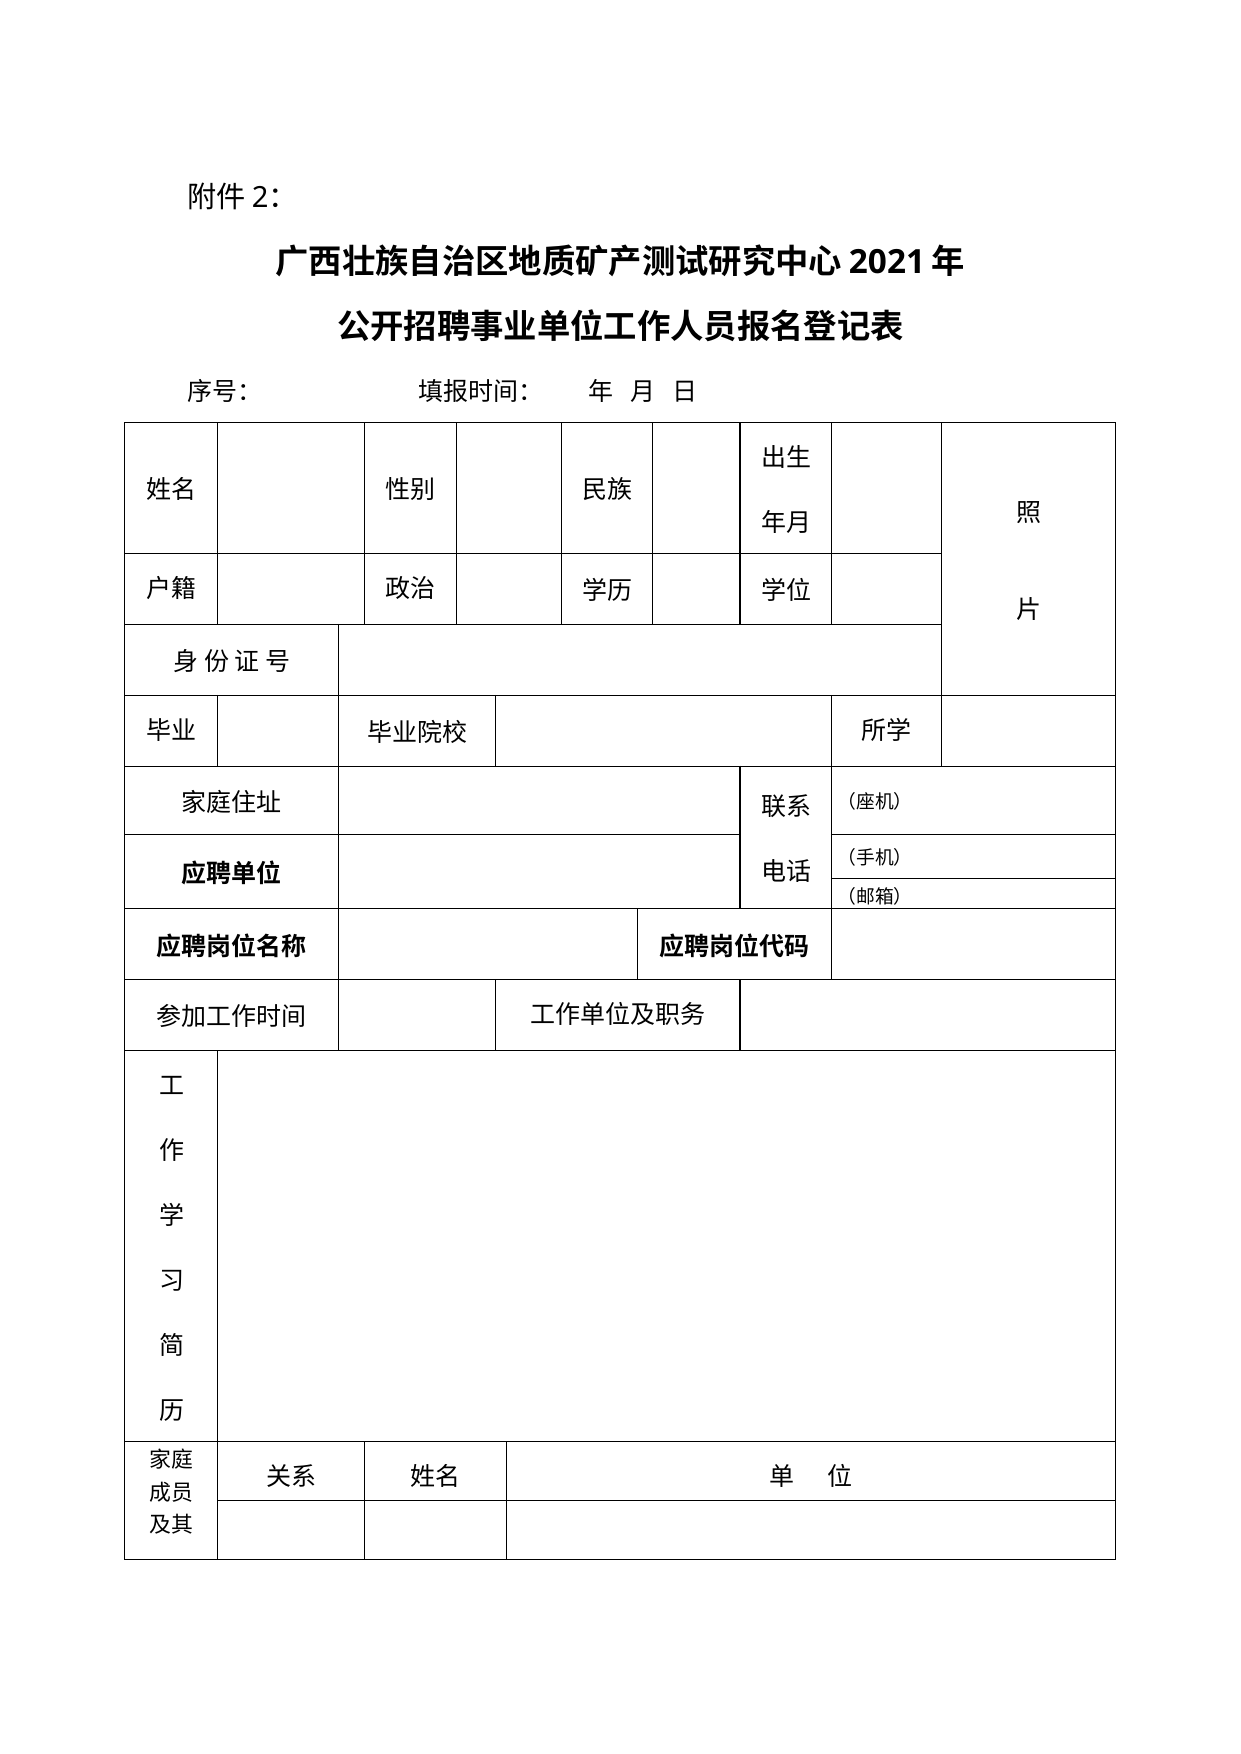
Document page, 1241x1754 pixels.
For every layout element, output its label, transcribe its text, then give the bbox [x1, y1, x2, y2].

table_cell 应聘岗位代码 [638, 909, 831, 979]
table_cell 联系 电话 [741, 767, 831, 908]
table_header [832, 423, 941, 553]
table_cell [218, 1051, 1115, 1441]
text 公开招聘事业单位工作人员报名登记表 [187, 292, 1053, 357]
text 附件2： [187, 162, 1053, 227]
table_cell （邮箱） [832, 879, 1115, 908]
table_cell [339, 625, 941, 695]
table_header 民族 [562, 423, 652, 553]
table_header 出生 年月 [741, 423, 831, 553]
table_cell [218, 696, 338, 766]
table_cell 姓名 [365, 1442, 506, 1500]
table_cell 家庭 成员 及其 主要 社会 关系 [125, 1442, 217, 1559]
table_header [457, 423, 561, 553]
table_cell [339, 980, 495, 1050]
table_cell 工 作 学 习 简 历 [125, 1051, 217, 1441]
table_cell 毕业 时间 [125, 696, 217, 766]
table_cell 应聘单位 [125, 835, 338, 908]
table_cell [507, 1501, 1115, 1559]
table_cell [832, 909, 1115, 979]
table_cell 身 份 证 号 [125, 625, 338, 695]
table_cell 工作单位及职务 （职称） [496, 980, 739, 1050]
table_cell [339, 767, 739, 834]
table_cell [832, 554, 941, 624]
table_cell [218, 554, 364, 624]
table_cell [741, 980, 1115, 1050]
table_header 性别 [365, 423, 456, 553]
table_cell 学位 [741, 554, 831, 624]
table_cell 家庭住址 [125, 767, 338, 834]
table_cell [496, 696, 831, 766]
table_cell （手机） [832, 835, 1115, 878]
table_cell 单 位 [507, 1442, 1115, 1500]
table_cell 毕业院校 [339, 696, 495, 766]
text 序号： 填报时间： 年 月 日 [187, 357, 1053, 422]
table_header [218, 423, 364, 553]
table_cell [942, 696, 1115, 766]
table_cell 户籍 所在地 [125, 554, 217, 624]
table_cell [218, 1501, 364, 1559]
table_cell [365, 1501, 506, 1559]
table_cell 参加工作时间 [125, 980, 338, 1050]
table_cell [653, 554, 739, 624]
table_header 姓名 [125, 423, 217, 553]
table_cell 学历 [562, 554, 652, 624]
table_cell （座机） [832, 767, 1115, 834]
table_cell 政治 面貌 [365, 554, 456, 624]
table_cell [457, 554, 561, 624]
table_cell [339, 909, 637, 979]
table_cell [339, 835, 739, 908]
table_header [653, 423, 739, 553]
table_header 照 片 [942, 423, 1115, 695]
table_cell 所学 专业 [832, 696, 941, 766]
table_cell 关系 [218, 1442, 364, 1500]
table_cell 应聘岗位名称 [125, 909, 338, 979]
text 广西壮族自治区地质矿产测试研究中心2021年 [187, 227, 1053, 292]
